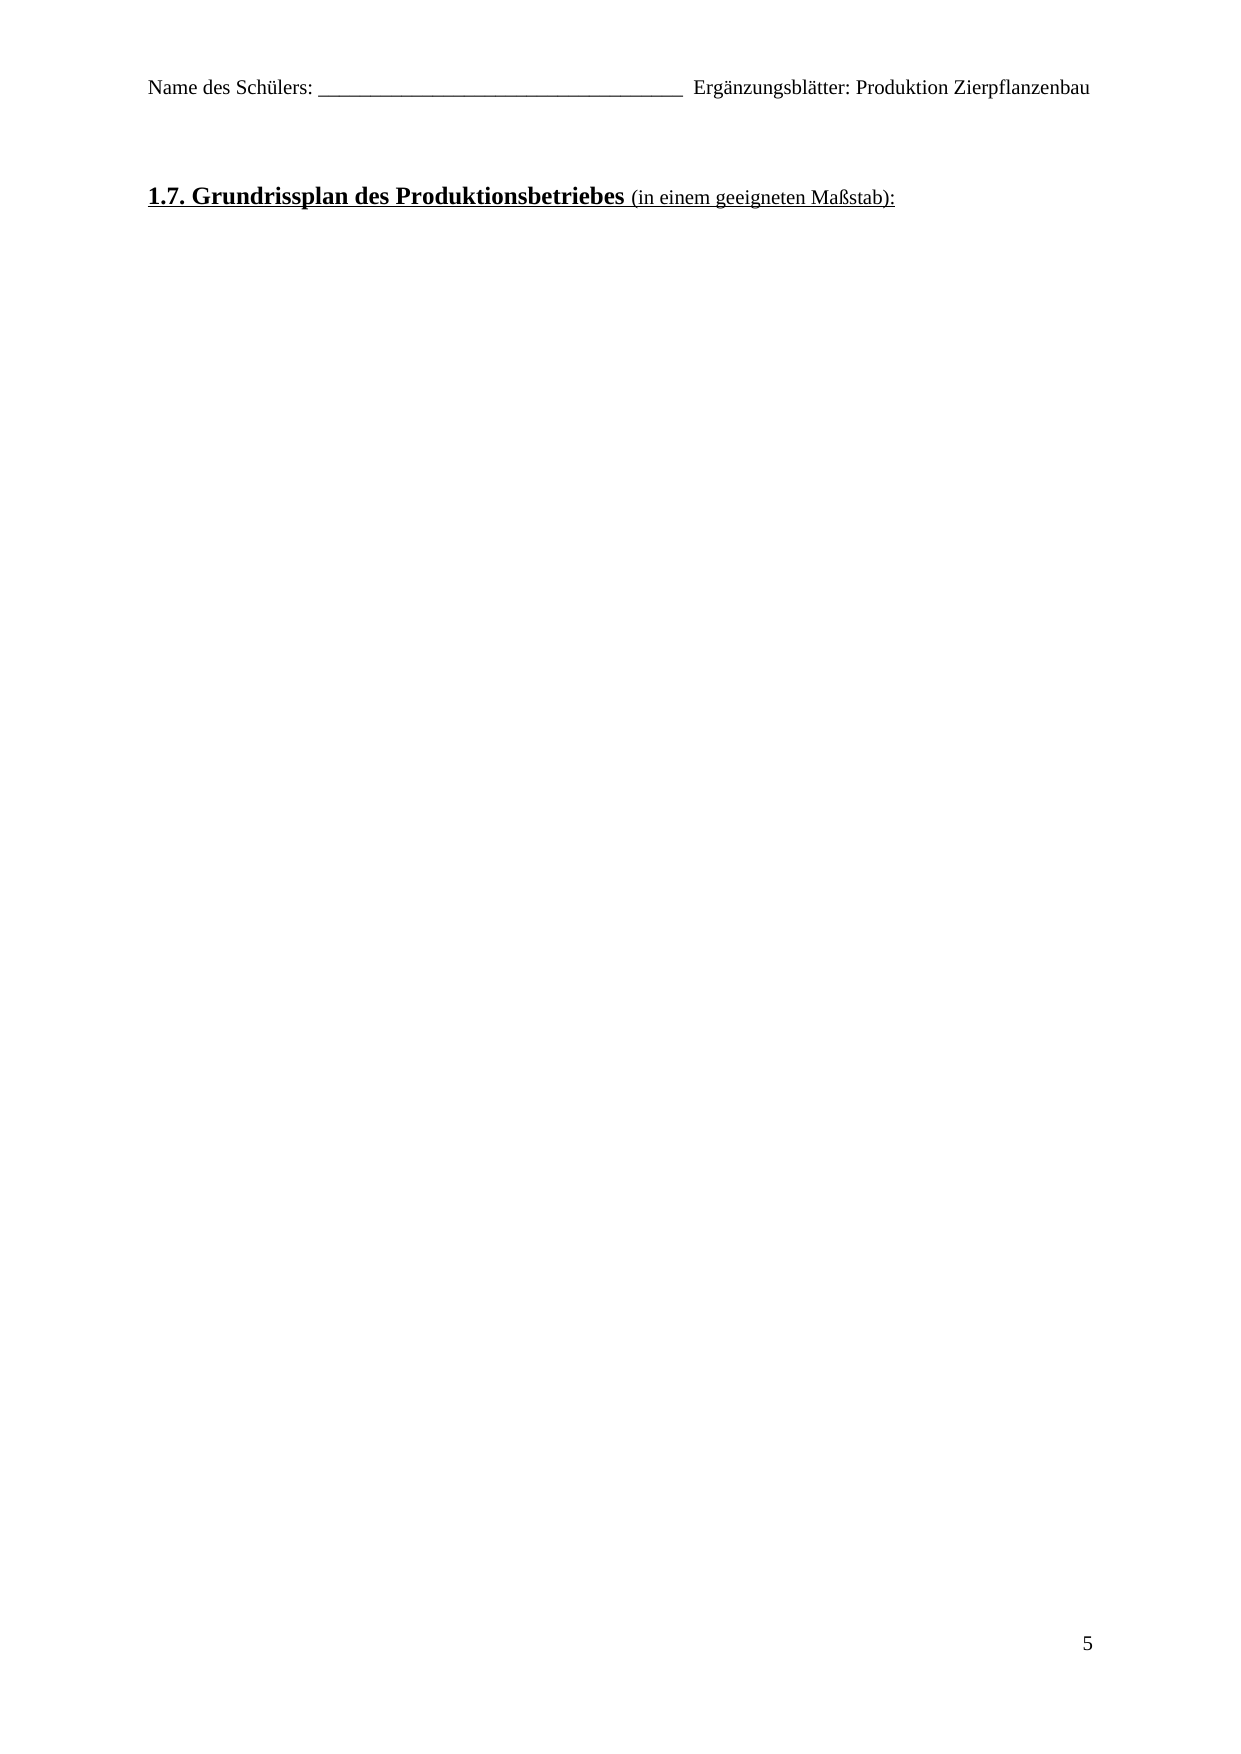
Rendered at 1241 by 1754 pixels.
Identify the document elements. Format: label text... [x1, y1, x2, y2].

text 1.7. Grundrissplan des Produktionsbetriebes (in einem geeigneten Maßstab): [148, 181, 1093, 210]
